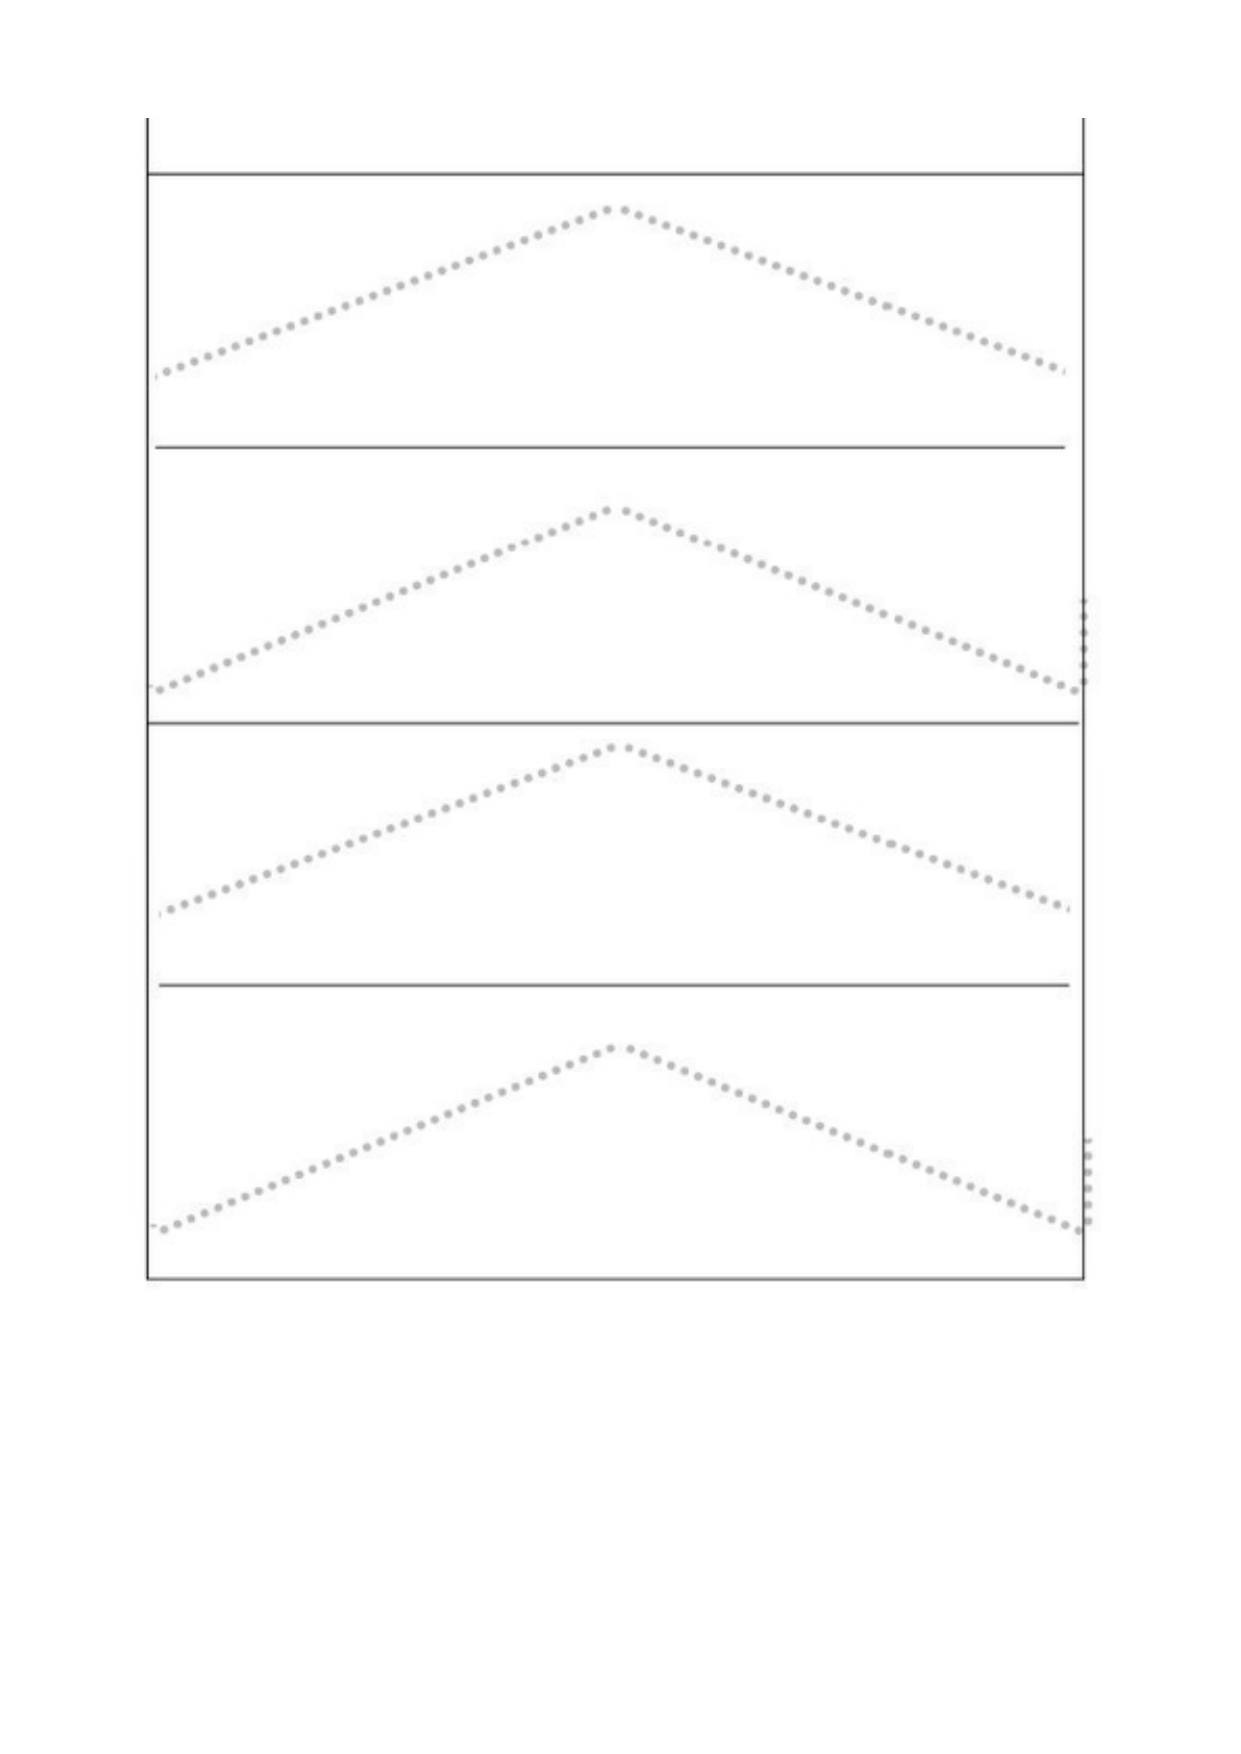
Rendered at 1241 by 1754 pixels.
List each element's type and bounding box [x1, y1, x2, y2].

picture [118, 118, 1114, 1369]
